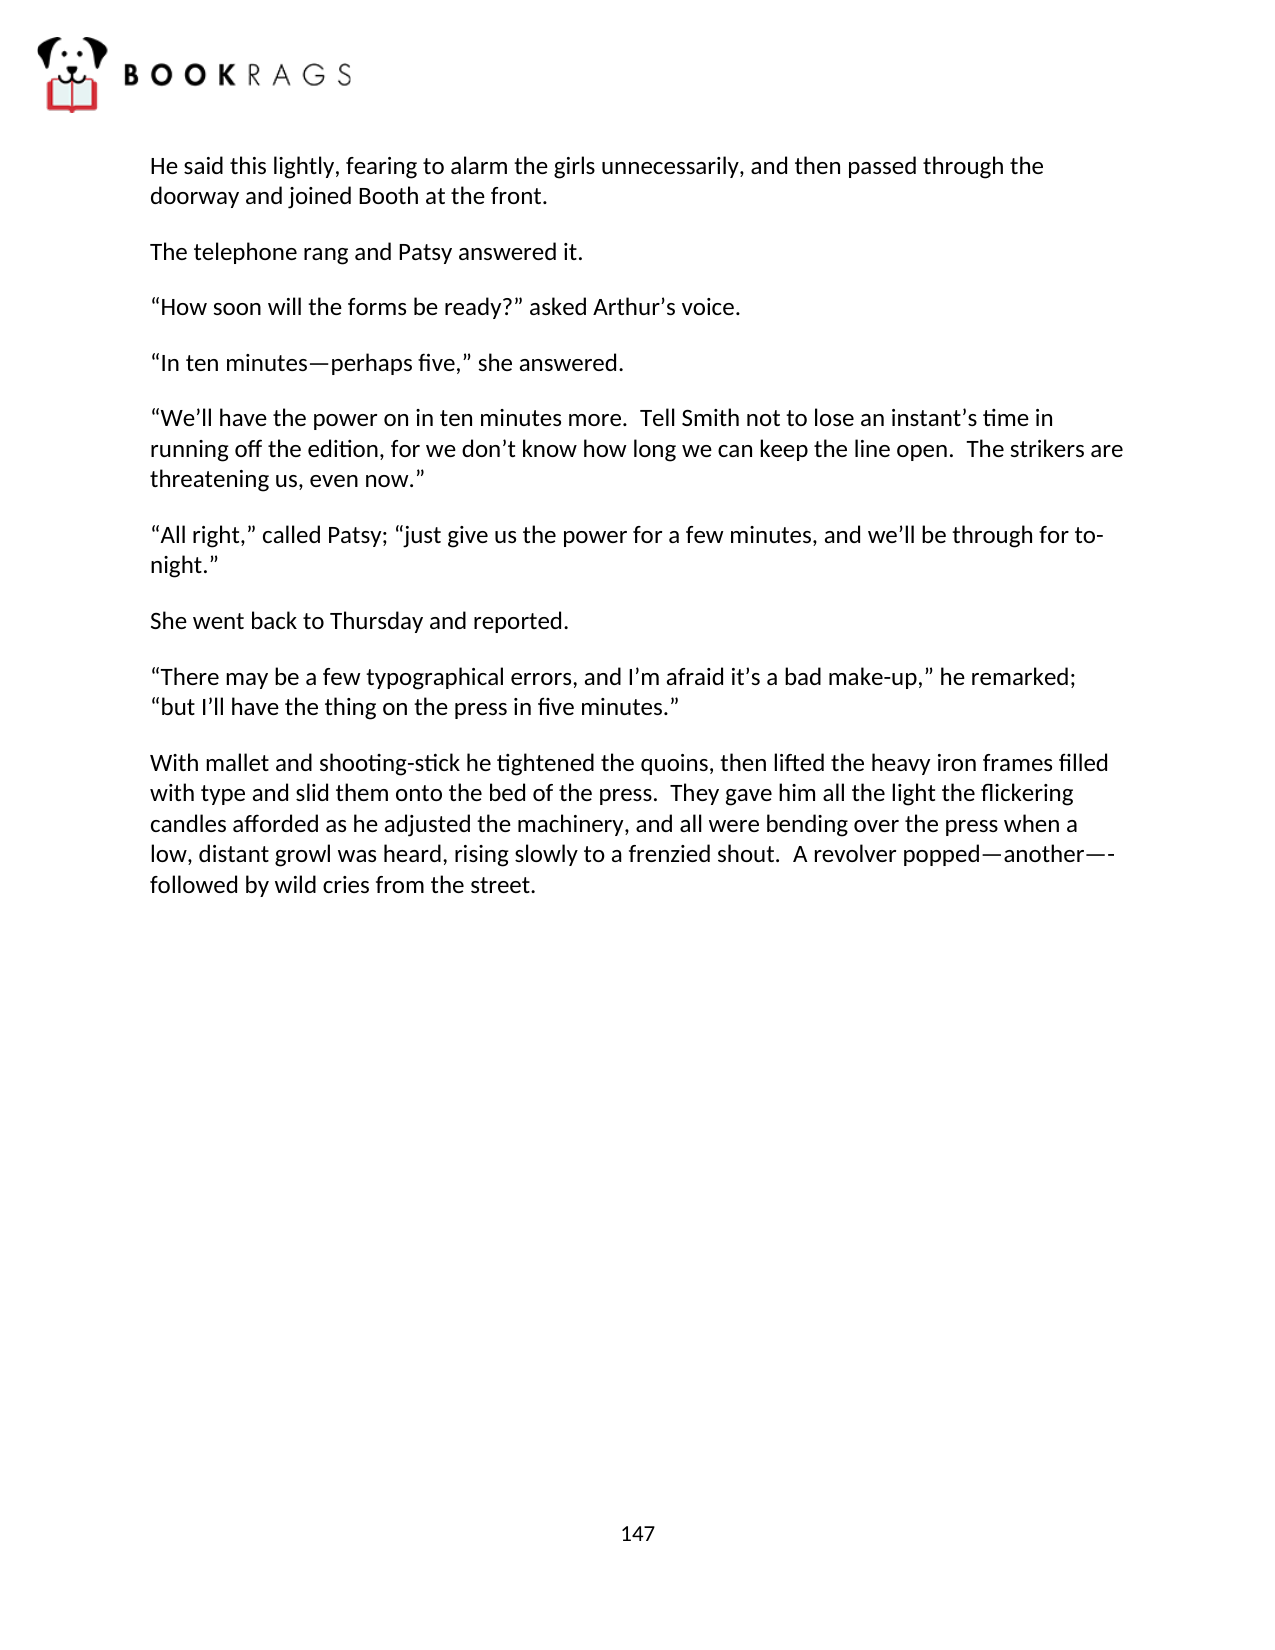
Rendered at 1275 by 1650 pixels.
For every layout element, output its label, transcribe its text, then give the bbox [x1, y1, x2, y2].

text “All right,” called Patsy; “just give us the power for a few minutes, and we’ll be through for to-night.” [150, 519, 1125, 580]
text The telephone rang and Patsy answered it. [150, 236, 1125, 267]
text She went back to Thursday and reported. [150, 605, 1125, 636]
text “In ten minutes—­perhaps five,” she answered. [150, 347, 1125, 378]
text He said this lightly, fearing to alarm the girls unnecessarily, and then passed through the doorway and joined Booth at the front. [150, 150, 1125, 211]
text “There may be a few typographical errors, and I’m afraid it’s a bad make-up,” he remarked; “but I’ll have the thing on the press in five minutes.” [150, 661, 1125, 722]
text With mallet and shooting-stick he tightened the quoins, then lifted the heavy iron frames filled with type and slid them onto the bed of the press. They gave him all the light the flickering candles afforded as he adjusted the machinery, and all were bending over the press when a low, distant growl was heard, rising slowly to a frenzied shout. A revolver popped—­another—­followed by wild cries from the street. [150, 747, 1125, 899]
text “How soon will the forms be ready?” asked Arthur’s voice. [150, 292, 1125, 322]
picture [37, 37, 351, 113]
text “We’ll have the power on in ten minutes more. Tell Smith not to lose an instant’s time in running off the edition, for we don’t know how long we can keep the line open. The strikers are threatening us, even now.” [150, 403, 1125, 494]
